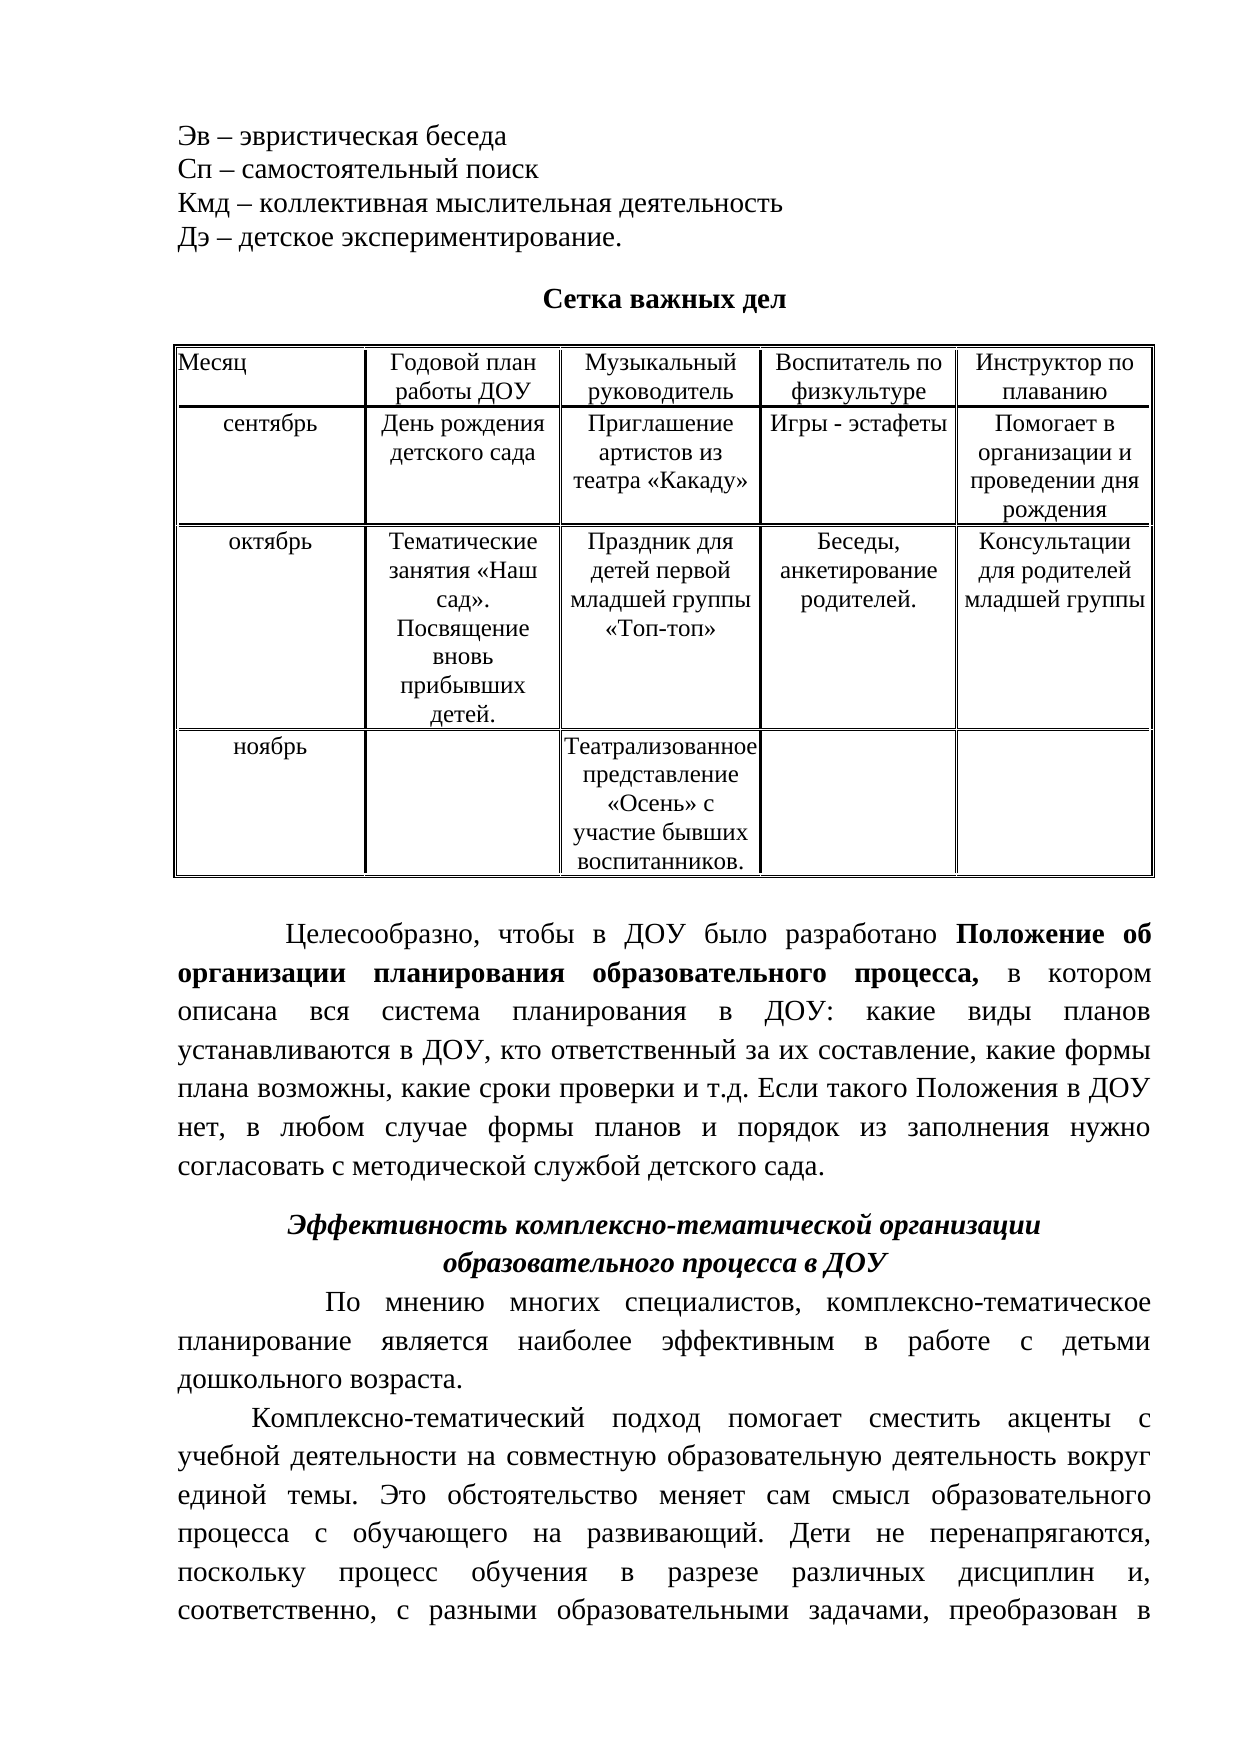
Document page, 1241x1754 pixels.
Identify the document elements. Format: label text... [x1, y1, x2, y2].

table_cell Тематические занятия «Наш сад». Посвящение вновь прибывших детей. [367, 527, 559, 728]
table_cell ноябрь [175, 728, 365, 874]
table_cell сентябрь [177, 405, 364, 523]
table_cell [957, 728, 1153, 874]
table_cell Помогает в организации и проведении дня рождения [958, 405, 1151, 523]
table_cell Театрализованное представление «Осень» с участие бывших воспитанников. [561, 731, 760, 874]
list Целесообразно, чтобы в ДОУ было разработано Положение об организации планирования образовательного процесса, в котором описана вся система планирования в ДОУ: какие виды планов устанавливаются в ДОУ, кто ответственный за их составление, какие формы плана возможны, какие сроки проверки и т.д. Если такого Положения в ДОУ нет, в любом случае формы планов и порядок из заполнения нужно согласовать с методической службой детского сада. [177, 916, 1152, 1181]
table_cell октябрь [177, 523, 364, 728]
table_header Годовой план работы ДОУ [365, 348, 561, 405]
table_cell Игры - эстафеты [762, 408, 955, 523]
table_cell [760, 731, 957, 874]
table_header Воспитатель по физкультуре [760, 348, 957, 405]
table_cell День рождения детского сада [367, 408, 559, 523]
table_header Месяц [177, 346, 365, 405]
table_cell Приглашение артистов из театра «Какаду» [562, 408, 759, 523]
table_cell Беседы, анкетирование родителей. [762, 527, 955, 728]
table_header Музыкальный руководитель [561, 348, 760, 405]
text Сетка важных дел [177, 281, 1152, 315]
table_cell Праздник для детей первой младшей группы «Топ-топ» [562, 527, 759, 728]
table_header Инструктор по плаванию [957, 348, 1151, 405]
text По мнению многих специалистов, комплексно-тематическое планирование является наиболее эффективным в работе с детьми дошкольного возраста. [177, 1284, 1152, 1395]
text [177, 1400, 1152, 1626]
table_cell Консультации для родителей младшей группы [958, 523, 1152, 728]
text Эффективность комплексно-тематической организации образовательного процесса в ДОУ [177, 1207, 1152, 1279]
table_cell [365, 731, 561, 874]
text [177, 118, 1152, 252]
